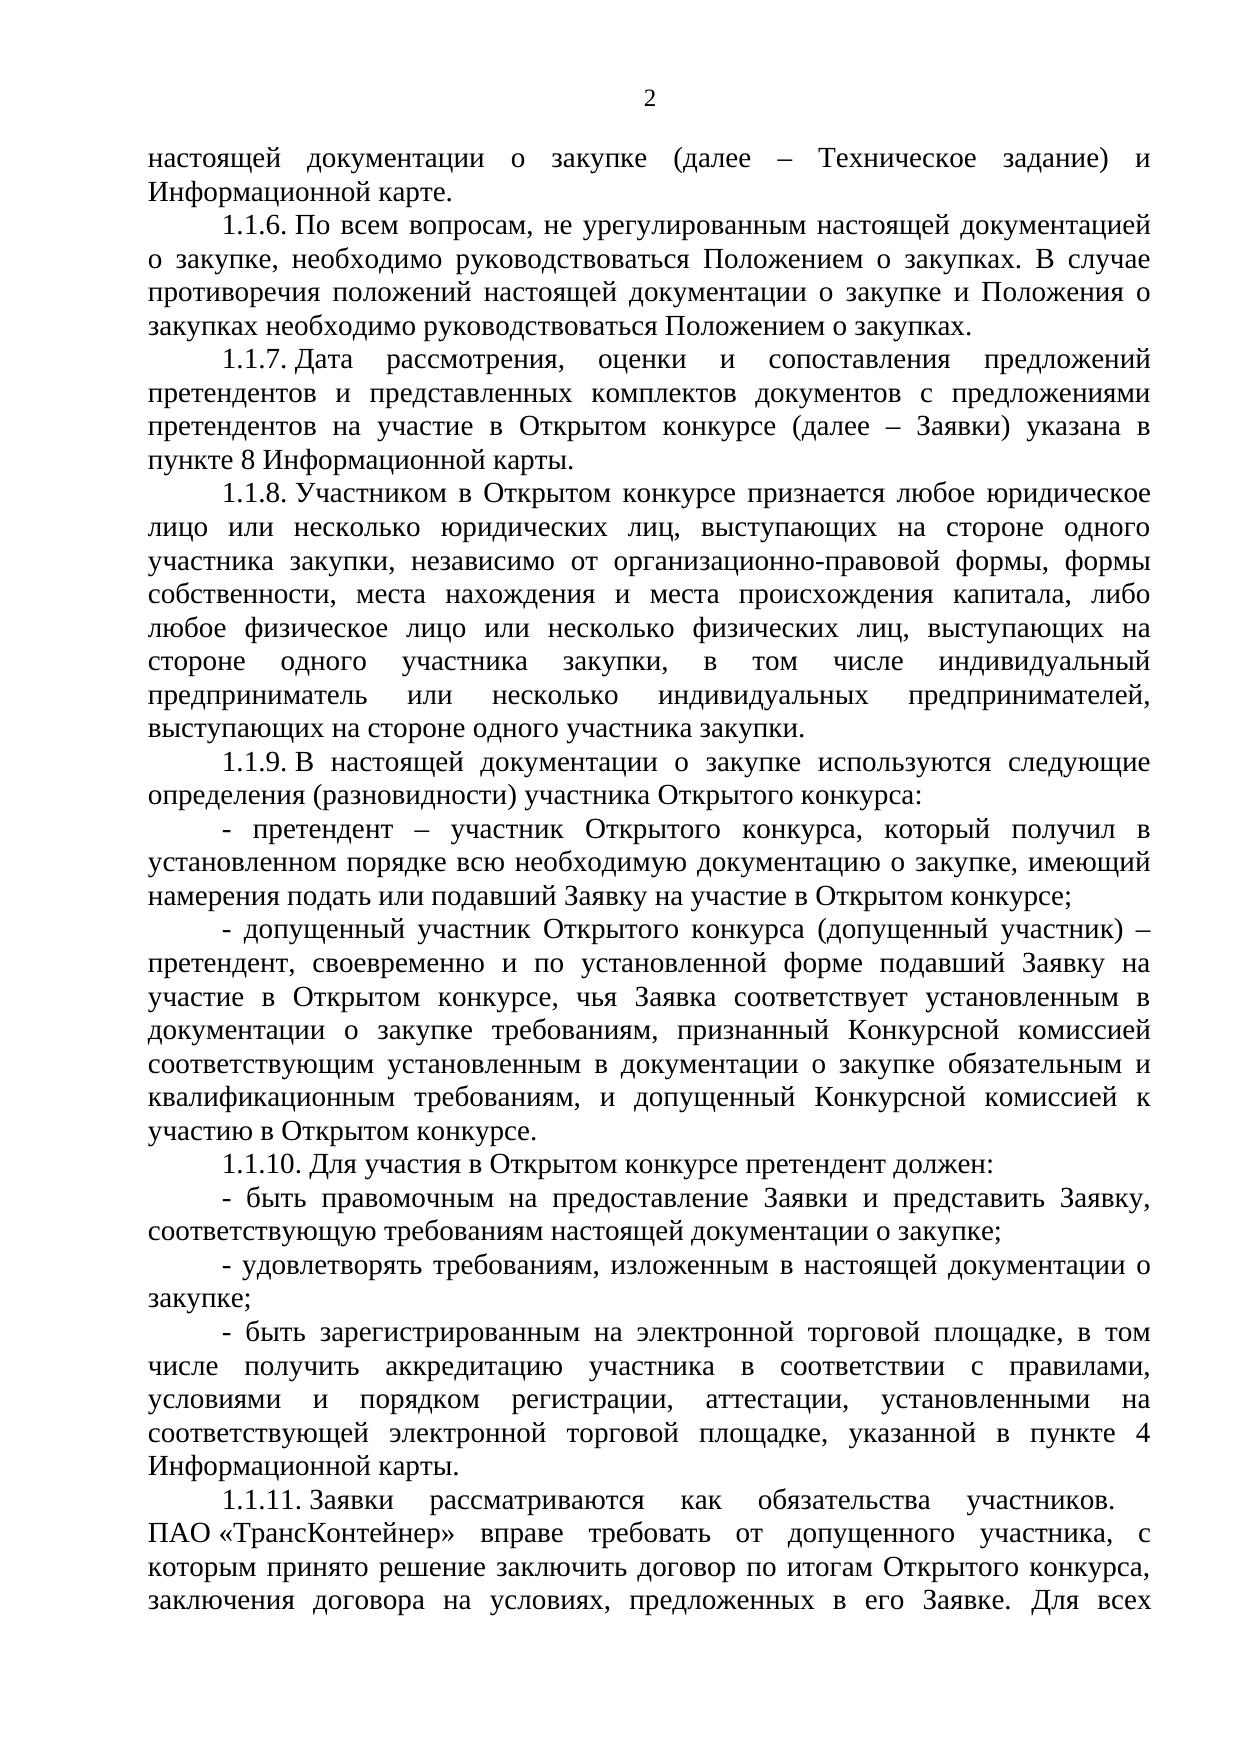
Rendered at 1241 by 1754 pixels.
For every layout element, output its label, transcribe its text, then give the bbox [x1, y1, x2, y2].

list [148, 1482, 1152, 1616]
text - удовлетворять требованиям, изложенным в настоящей документации о закупке; [148, 1247, 1152, 1314]
list В настоящей документации о закупке используются следующие определения (разновидности) участника Открытого конкурса: [148, 744, 1152, 811]
list Участником в Открытом конкурсе признается любое юридическое лицо или несколько юридических лиц, выступающих на стороне одного участника закупки, независимо от организационно-правовой формы, формы собственности, места нахождения и места происхождения капитала, либо любое физическое лицо или несколько физических лиц, выступающих на стороне одного участника закупки, в том числе индивидуальный предприниматель или несколько индивидуальных предпринимателей, выступающих на стороне одного участника закупки. [148, 476, 1152, 744]
text - допущенный участник Открытого конкурса (допущенный участник) – претендент, своевременно и по установленной форме подавший Заявку на участие в Открытом конкурсе, чья Заявка соответствует установленным в документации о закупке требованиям, признанный Конкурсной комиссией соответствующим установленным в документации о закупке обязательным и квалификационным требованиям, и допущенный Конкурсной комиссией к участию в Открытом конкурсе. [148, 912, 1152, 1146]
list Дата рассмотрения, оценки и сопоставления предложений претендентов и представленных комплектов документов с предложениями претендентов на участие в Открытом конкурсе (далее – Заявки) указана в пункте 8 Информационной карты. [148, 341, 1152, 476]
list Для участия в Открытом конкурсе претендент должен: [148, 1146, 1152, 1180]
text - быть зарегистрированным на электронной торговой площадке, в том числе получить аккредитацию участника в соответствии с правилами, условиями и порядком регистрации, аттестации, установленными на соответствующей электронной торговой площадке, указанной в пункте 4 Информационной карты. [148, 1314, 1152, 1482]
list По всем вопросам, не урегулированным настоящей документацией о закупке, необходимо руководствоваться Положением о закупках. В случае противоречия положений настоящей документации о закупке и Положения о закупках необходимо руководствоваться Положением о закупках. [148, 207, 1152, 341]
text - быть правомочным на предоставление Заявки и представить Заявку, соответствующую требованиям настоящей документации о закупке; [148, 1180, 1152, 1247]
text - претендент – участник Открытого конкурса, который получил в установленном порядке всю необходимую документацию о закупке, имеющий намерения подать или подавший Заявку на участие в Открытом конкурсе; [148, 811, 1152, 912]
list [148, 140, 1152, 207]
